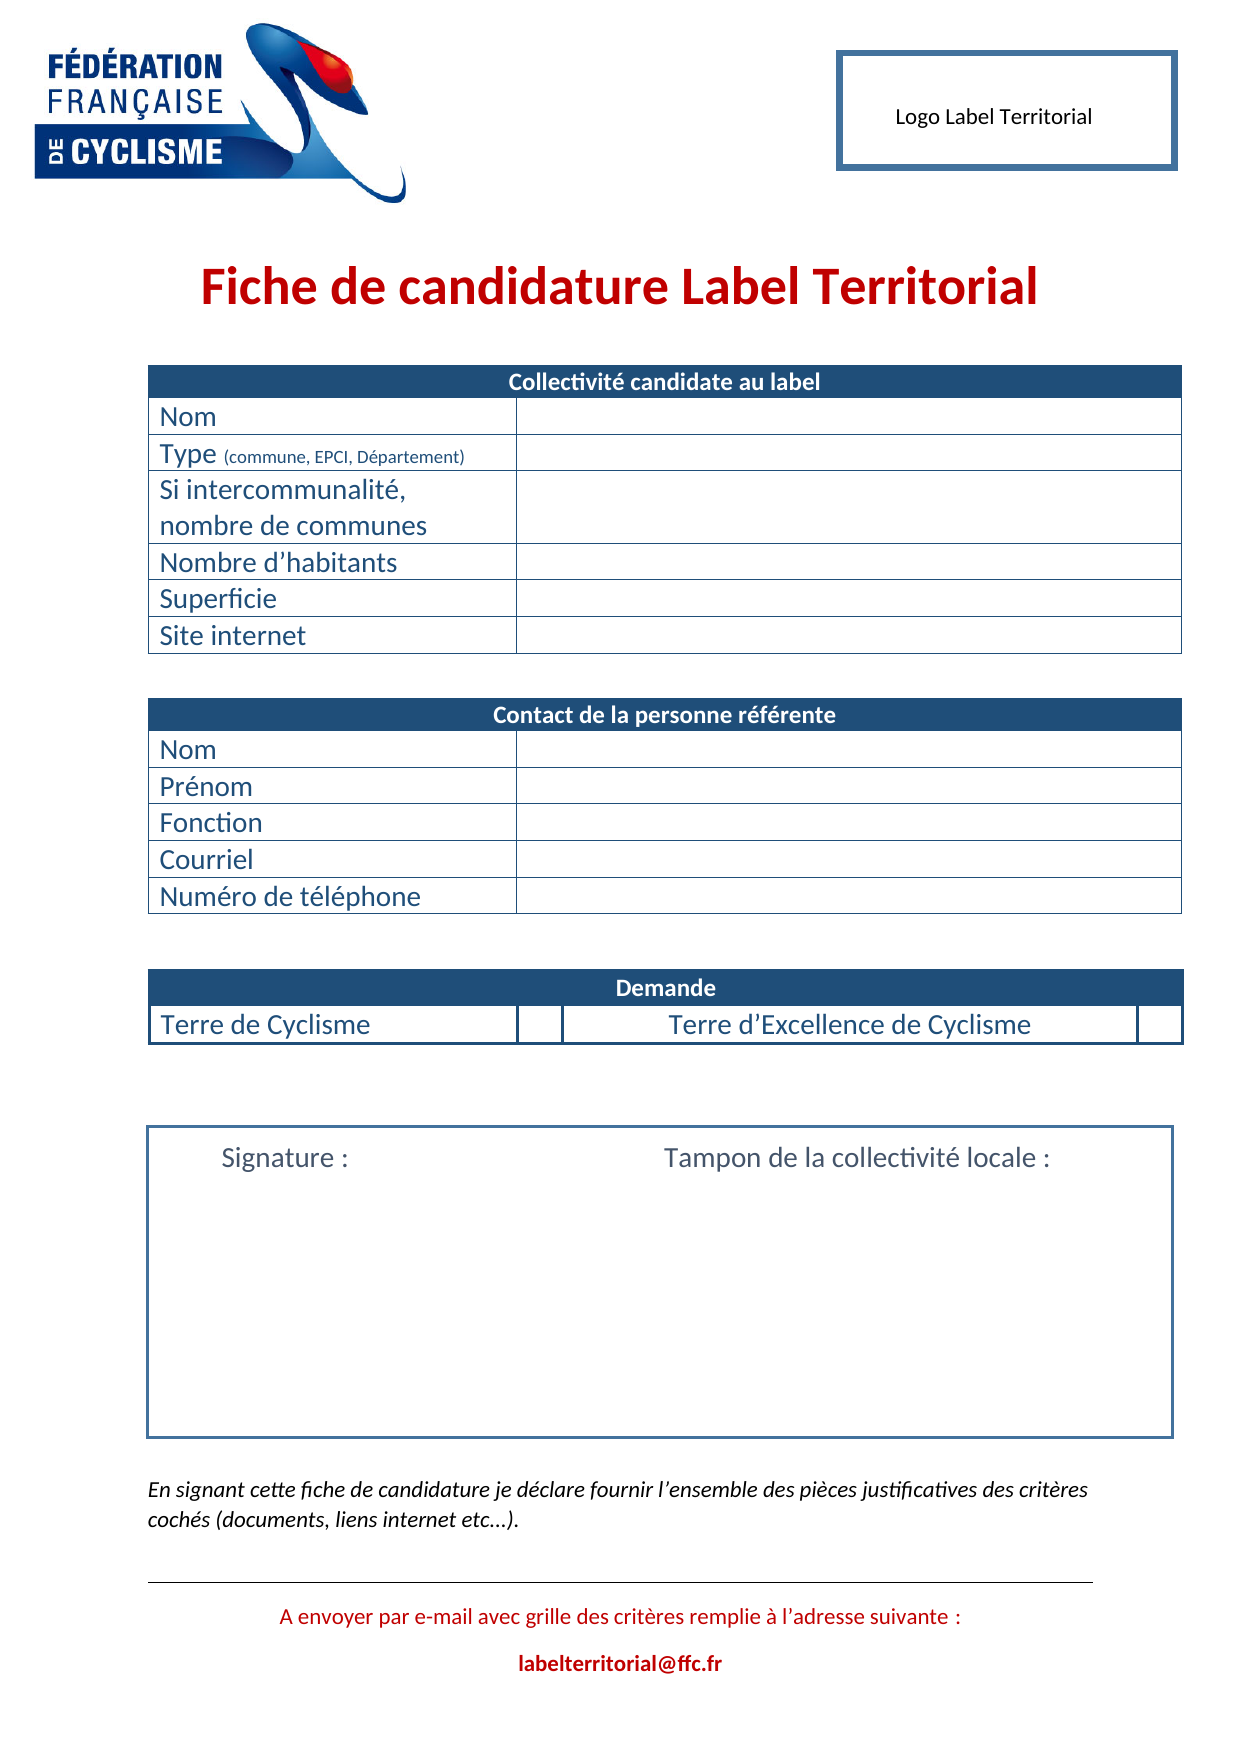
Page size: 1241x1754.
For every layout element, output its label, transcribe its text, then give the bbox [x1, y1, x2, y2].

table_cell [517, 731, 1181, 767]
table_cell Nombre d’habitants [149, 544, 516, 579]
text Signature : Tampon de la collectivité locale : [149, 1139, 1093, 1174]
table_header Collectivité candidate au label [149, 366, 1181, 397]
table_cell Nom [149, 398, 516, 434]
table_header Demande [151, 973, 1181, 1003]
text En signant cette fiche de candidature je déclare fournir l’ensemble des pièces justificatives des critères cochés (documents, liens internet etc...). [148, 1475, 1093, 1533]
table_cell [519, 1006, 561, 1042]
table_cell [517, 544, 1181, 579]
table_cell Prénom [149, 768, 516, 803]
table_cell [517, 398, 1181, 434]
table_cell [517, 768, 1181, 803]
table_cell [517, 580, 1181, 616]
text Fiche de candidature Label Territorial [148, 252, 1093, 318]
text labelterritorial@ffc.fr [148, 1649, 1093, 1677]
table_cell [517, 878, 1181, 913]
table_cell Superficie [149, 580, 516, 616]
table_cell [1139, 1006, 1181, 1042]
table_cell Terre de Cyclisme [151, 1006, 516, 1042]
table_cell [517, 617, 1181, 653]
table_cell Fonction [149, 804, 516, 840]
table_cell [517, 804, 1181, 840]
table_cell [517, 841, 1181, 877]
table_cell Si intercommunalité, nombre de communes [149, 471, 516, 543]
text A envoyer par e-mail avec grille des critères remplie à l’adresse suivante : [148, 1602, 1093, 1630]
picture [21, 8, 421, 227]
table_cell [517, 435, 1181, 470]
table_cell Courriel [149, 841, 516, 877]
table_cell Numéro de téléphone [149, 878, 516, 913]
table_cell Nom [149, 731, 516, 767]
table_cell [517, 471, 1181, 543]
table_cell Type (commune, EPCI, Département) [149, 435, 516, 470]
table_cell Terre d’Excellence de Cyclisme [564, 1006, 1136, 1042]
table_cell Site internet [149, 617, 516, 653]
table_header Contact de la personne référente [149, 699, 1181, 730]
